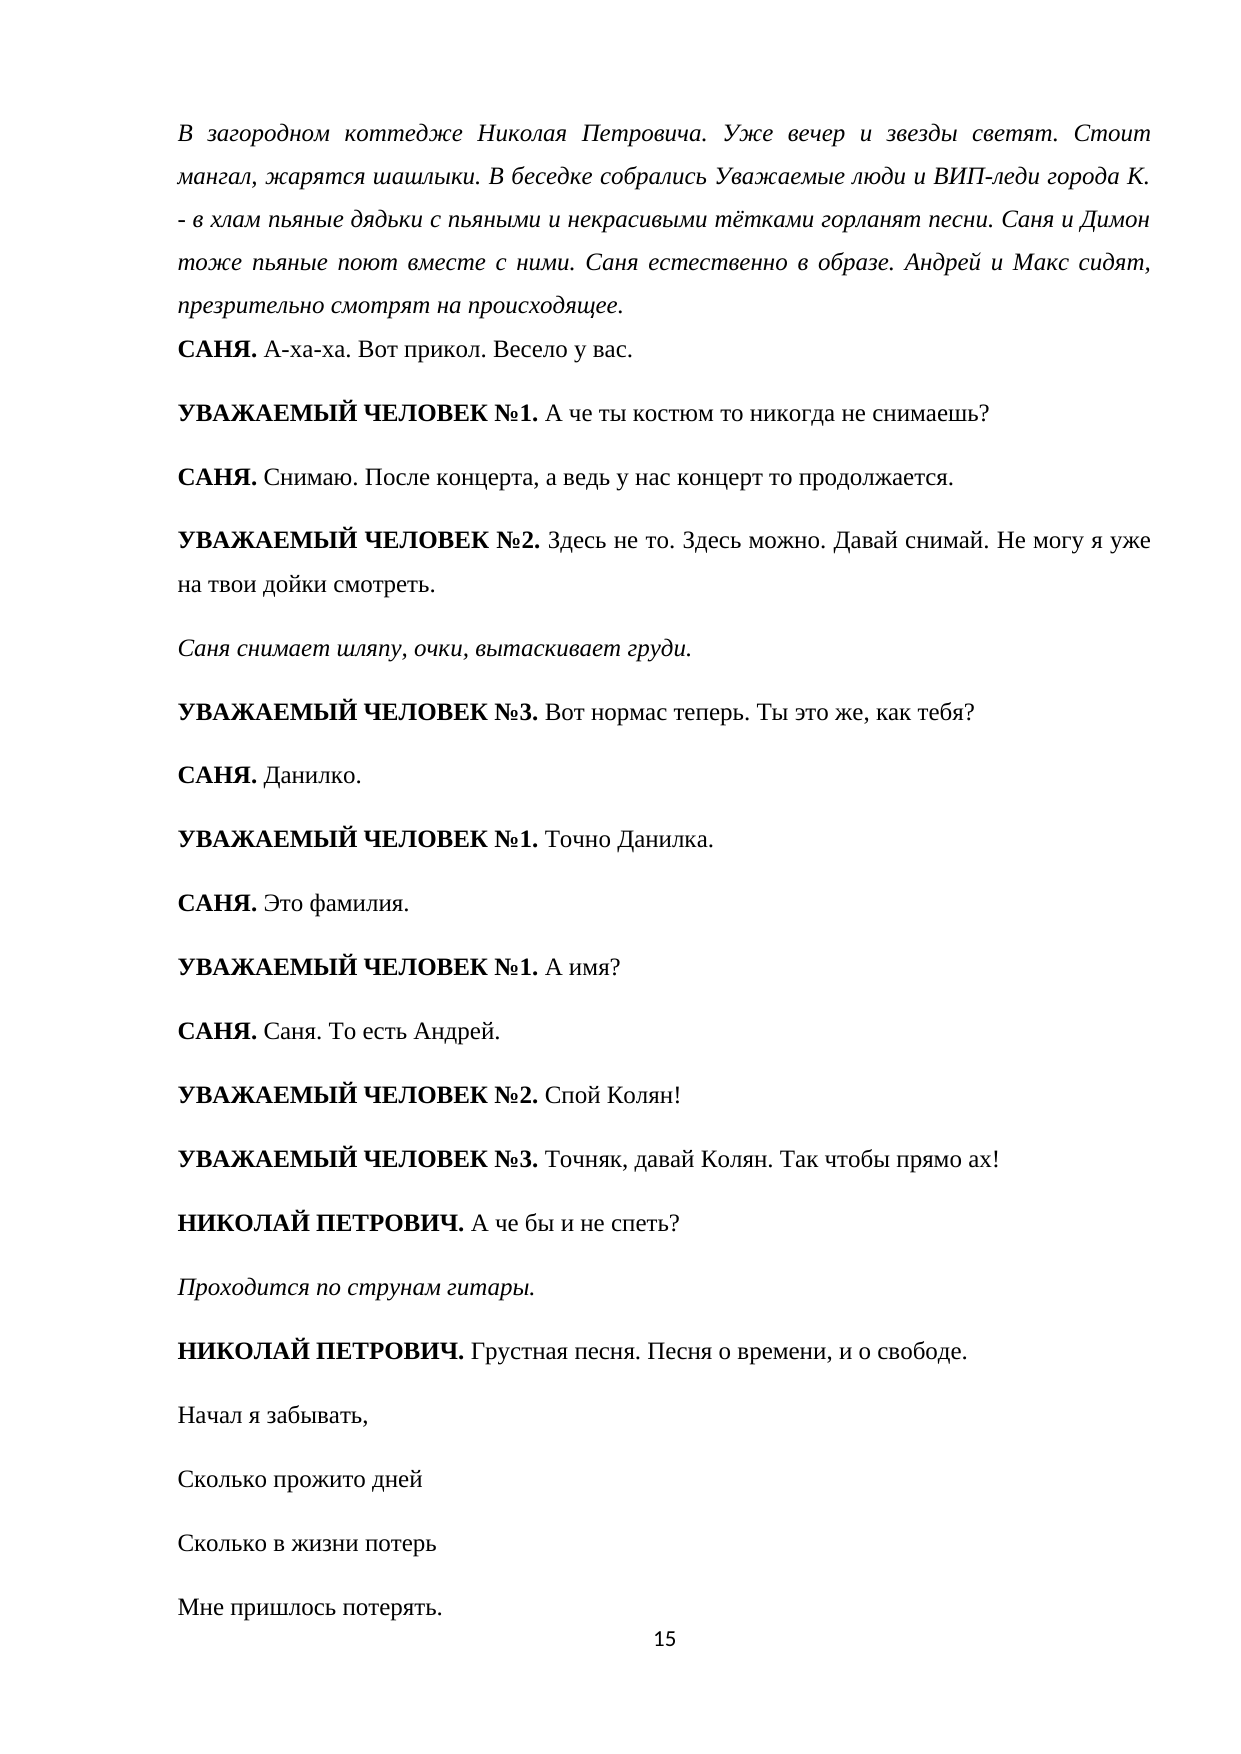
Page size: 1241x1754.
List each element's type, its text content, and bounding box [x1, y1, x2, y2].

text НИКОЛАЙ ПЕТРОВИЧ. Грустная песня. Песня о времени, и о свободе. [177, 1336, 1152, 1365]
text Саня снимает шляпу, очки, вытаскивает груди. [177, 633, 1152, 661]
text УВАЖАЕМЫЙ ЧЕЛОВЕК №3. Точняк, давай Колян. Так чтобы прямо ах! [177, 1144, 1152, 1173]
text САНЯ. Это фамилия. [177, 888, 1152, 917]
text САНЯ. Данилко. [177, 761, 1152, 789]
text Сколько в жизни потерь [177, 1528, 1152, 1557]
text УВАЖАЕМЫЙ ЧЕЛОВЕК №1. А че ты костюм то никогда не снимаешь? [177, 398, 1152, 426]
text В загородном коттедже Николая Петровича. Уже вечер и звезды светят. Стоит мангал, жарятся шашлыки. В беседке собрались Уважаемые люди и ВИП-леди города К. - в хлам пьяные дядьки с пьяными и некрасивыми тётками горланят песни. Саня и Димон тоже пьяные поют вместе с ними. Саня естественно в образе. Андрей и Макс сидят, презрительно смотрят на происходящее. [177, 118, 1152, 319]
text УВАЖАЕМЫЙ ЧЕЛОВЕК №2. Спой Колян! [177, 1080, 1152, 1109]
text САНЯ. Саня. То есть Андрей. [177, 1016, 1152, 1045]
text Мне пришлось потерять. [177, 1592, 1152, 1621]
text Начал я забывать, [177, 1400, 1152, 1429]
text УВАЖАЕМЫЙ ЧЕЛОВЕК №1. Точно Данилка. [177, 824, 1152, 853]
text САНЯ. Снимаю. После концерта, а ведь у нас концерт то продолжается. [177, 462, 1152, 490]
text Проходится по струнам гитары. [177, 1272, 1152, 1301]
text НИКОЛАЙ ПЕТРОВИЧ. А че бы и не спеть? [177, 1208, 1152, 1237]
text САНЯ. А-ха-ха. Вот прикол. Весело у вас. [177, 334, 1152, 362]
text УВАЖАЕМЫЙ ЧЕЛОВЕК №2. Здесь не то. Здесь можно. Давай снимай. Не могу я уже на твои дойки смотреть. [177, 526, 1152, 597]
text Сколько прожито дней [177, 1464, 1152, 1493]
text УВАЖАЕМЫЙ ЧЕЛОВЕК №1. А имя? [177, 952, 1152, 981]
text УВАЖАЕМЫЙ ЧЕЛОВЕК №3. Вот нормас теперь. Ты это же, как тебя? [177, 697, 1152, 725]
